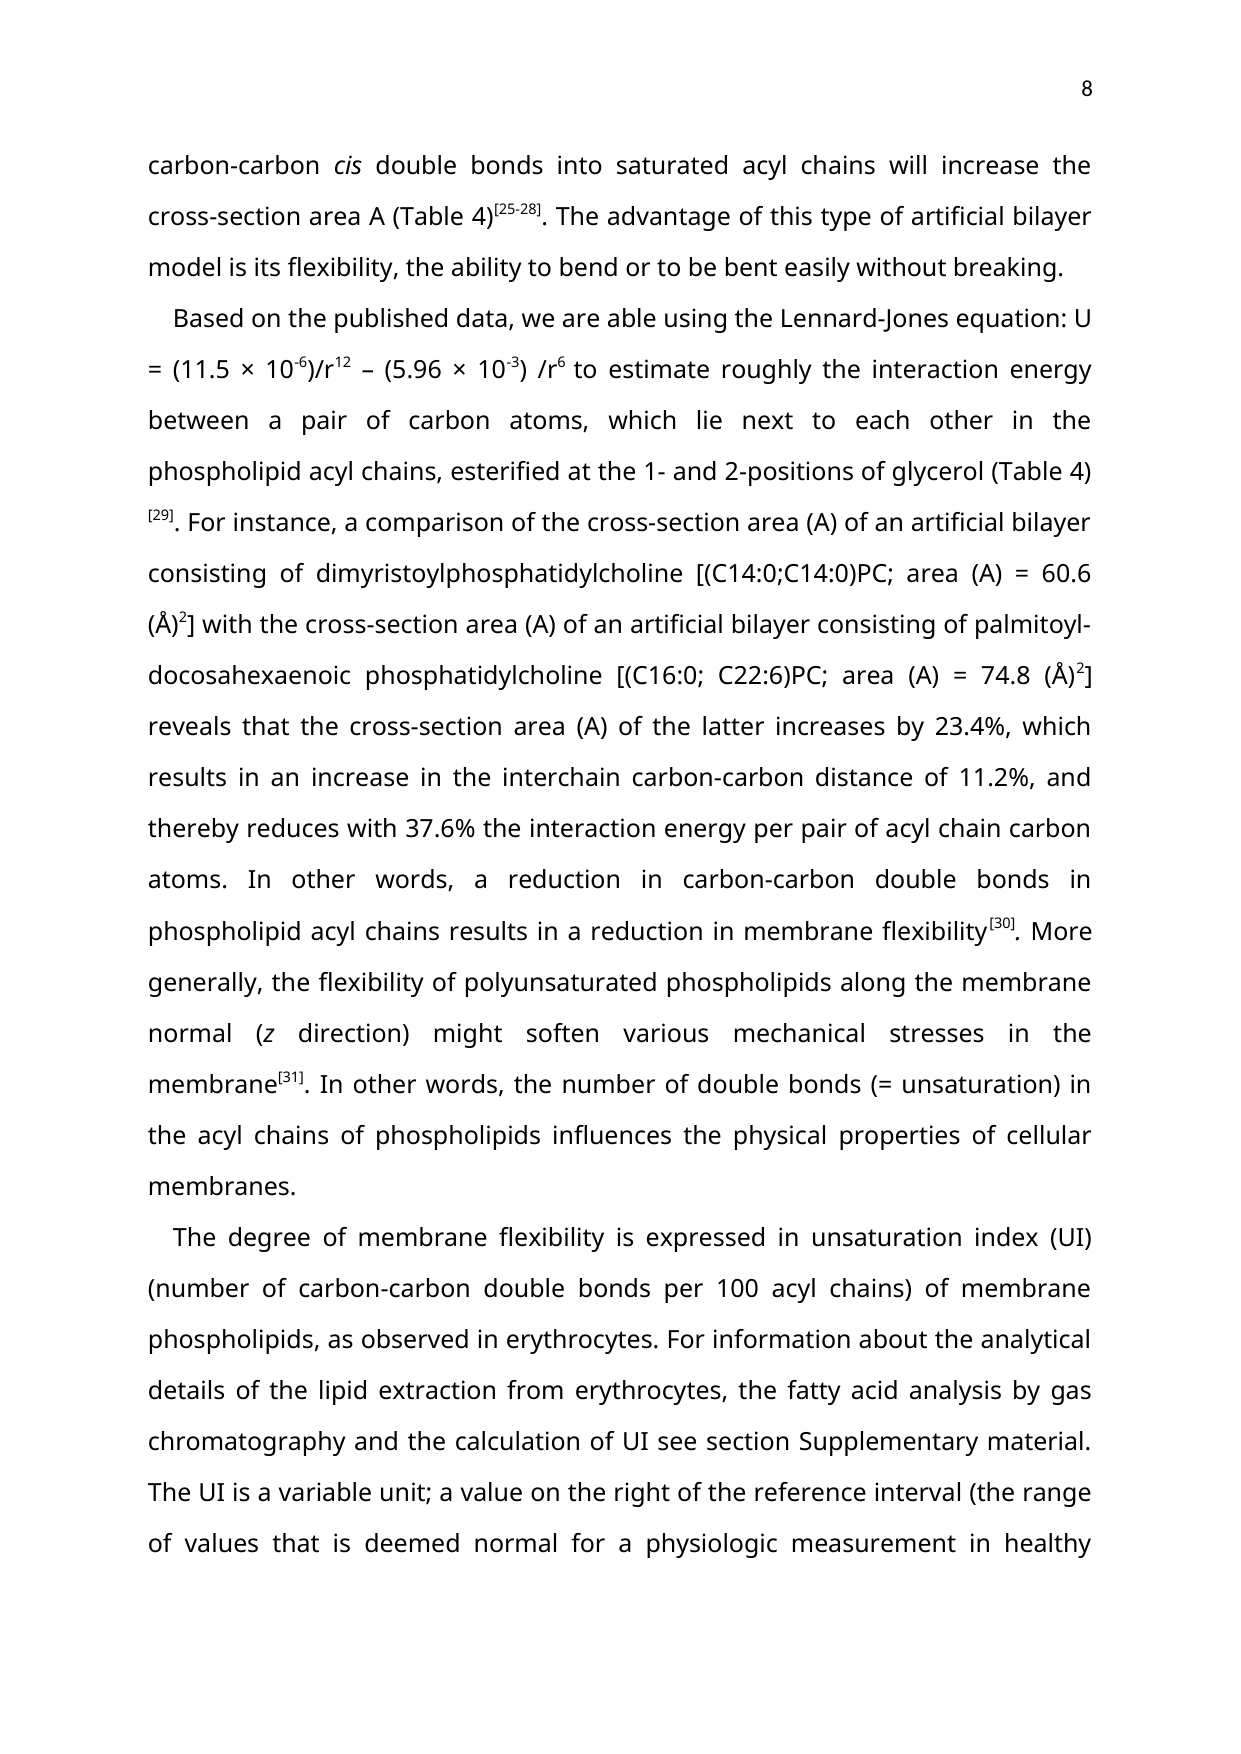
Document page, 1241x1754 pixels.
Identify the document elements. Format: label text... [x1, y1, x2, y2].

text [148, 148, 1093, 284]
text Based on the published data, we are able using the Lennard-Jones equation: U = (11.5 × 10-6)/r12 – (5.96 × 10-3) /r6 to estimate roughly the interaction energy between a pair of carbon atoms, which lie next to each other in the phospholipid acyl chains, esterified at the 1- and 2-positions of glycerol (Table 4)[29]. For instance, a comparison of the cross-section area (A) of an artificial bilayer consisting of dimyristoylphosphatidylcholine [(C14:0;C14:0)PC; area (A) = 60.6 (Å)2] with the cross-section area (A) of an artificial bilayer consisting of palmitoyl-docosahexaenoic phosphatidylcholine [(C16:0; C22:6)PC; area (A) = 74.8 (Å)2] reveals that the cross-section area (A) of the latter increases by 23.4%, which results in an increase in the interchain carbon-carbon distance of 11.2%, and thereby reduces with 37.6% the interaction energy per pair of acyl chain carbon atoms. In other words, a reduction in carbon-carbon double bonds in phospholipid acyl chains results in a reduction in membrane flexibility[30]. More generally, the flexibility of polyunsaturated phospholipids along the membrane normal (z direction) might soften various mechanical stresses in the membrane[31]. In other words, the number of double bonds (= unsaturation) in the acyl chains of phospholipids influences the physical properties of cellular membranes. [148, 301, 1093, 1202]
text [148, 1219, 1093, 1560]
